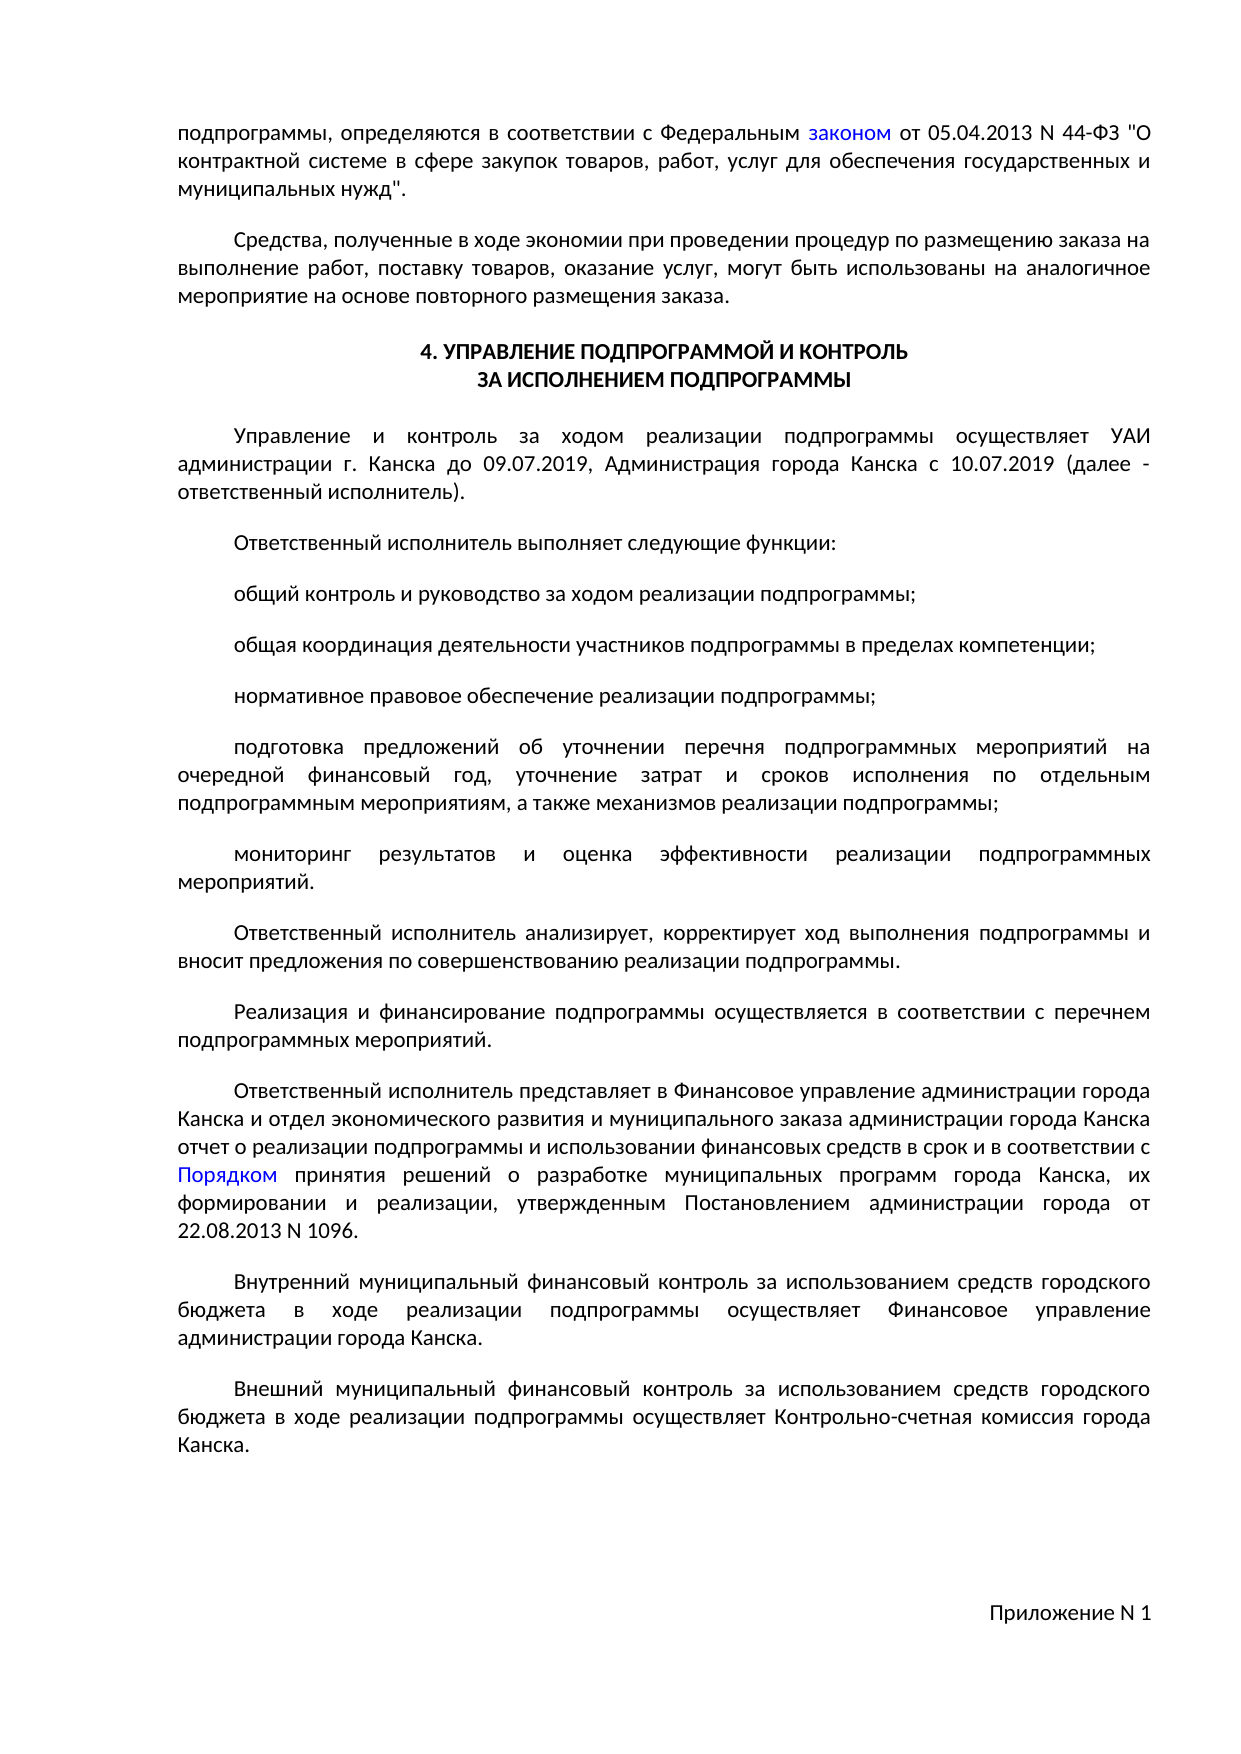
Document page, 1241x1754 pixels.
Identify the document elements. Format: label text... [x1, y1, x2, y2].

text Реализация и финансирование подпрограммы осуществляется в соответствии с перечнем подпрограммных мероприятий. [177, 997, 1152, 1053]
text подготовка предложений об уточнении перечня подпрограммных мероприятий на очередной финансовый год, уточнение затрат и сроков исполнения по отдельным подпрограммным мероприятиям, а также механизмов реализации подпрограммы; [177, 732, 1152, 816]
text Ответственный исполнитель анализирует, корректирует ход выполнения подпрограммы и вносит предложения по совершенствованию реализации подпрограммы. [177, 918, 1152, 974]
text общая координация деятельности участников подпрограммы в пределах компетенции; [177, 630, 1152, 658]
text общий контроль и руководство за ходом реализации подпрограммы; [177, 579, 1152, 607]
text мониторинг результатов и оценка эффективности реализации подпрограммных мероприятий. [177, 839, 1152, 895]
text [177, 118, 1152, 202]
text Ответственный исполнитель представляет в Финансовое управление администрации города Канска и отдел экономического развития и муниципального заказа администрации города Канска отчет о реализации подпрограммы и использовании финансовых средств в срок и в соответствии с Порядком принятия решений о разработке муниципальных программ города Канска, их формировании и реализации, утвержденным Постановлением администрации города от 22.08.2013 N 1096. [177, 1076, 1152, 1244]
text Внутренний муниципальный финансовый контроль за использованием средств городского бюджета в ходе реализации подпрограммы осуществляет Финансовое управление администрации города Канска. [177, 1267, 1152, 1351]
text Управление и контроль за ходом реализации подпрограммы осуществляет УАИ администрации г. Канска до 09.07.2019, Администрация города Канска с 10.07.2019 (далее - ответственный исполнитель). [177, 421, 1152, 505]
title 4. УПРАВЛЕНИЕ ПОДПРОГРАММОЙ И КОНТРОЛЬ [177, 337, 1152, 365]
text нормативное правовое обеспечение реализации подпрограммы; [177, 681, 1152, 709]
text Внешний муниципальный финансовый контроль за использованием средств городского бюджета в ходе реализации подпрограммы осуществляет Контрольно-счетная комиссия города Канска. [177, 1374, 1152, 1458]
title ЗА ИСПОЛНЕНИЕМ ПОДПРОГРАММЫ [177, 365, 1152, 393]
text Ответственный исполнитель выполняет следующие функции: [177, 528, 1152, 556]
text Приложение N 1 [177, 1598, 1152, 1626]
text Средства, полученные в ходе экономии при проведении процедур по размещению заказа на выполнение работ, поставку товаров, оказание услуг, могут быть использованы на аналогичное мероприятие на основе повторного размещения заказа. [177, 225, 1152, 309]
